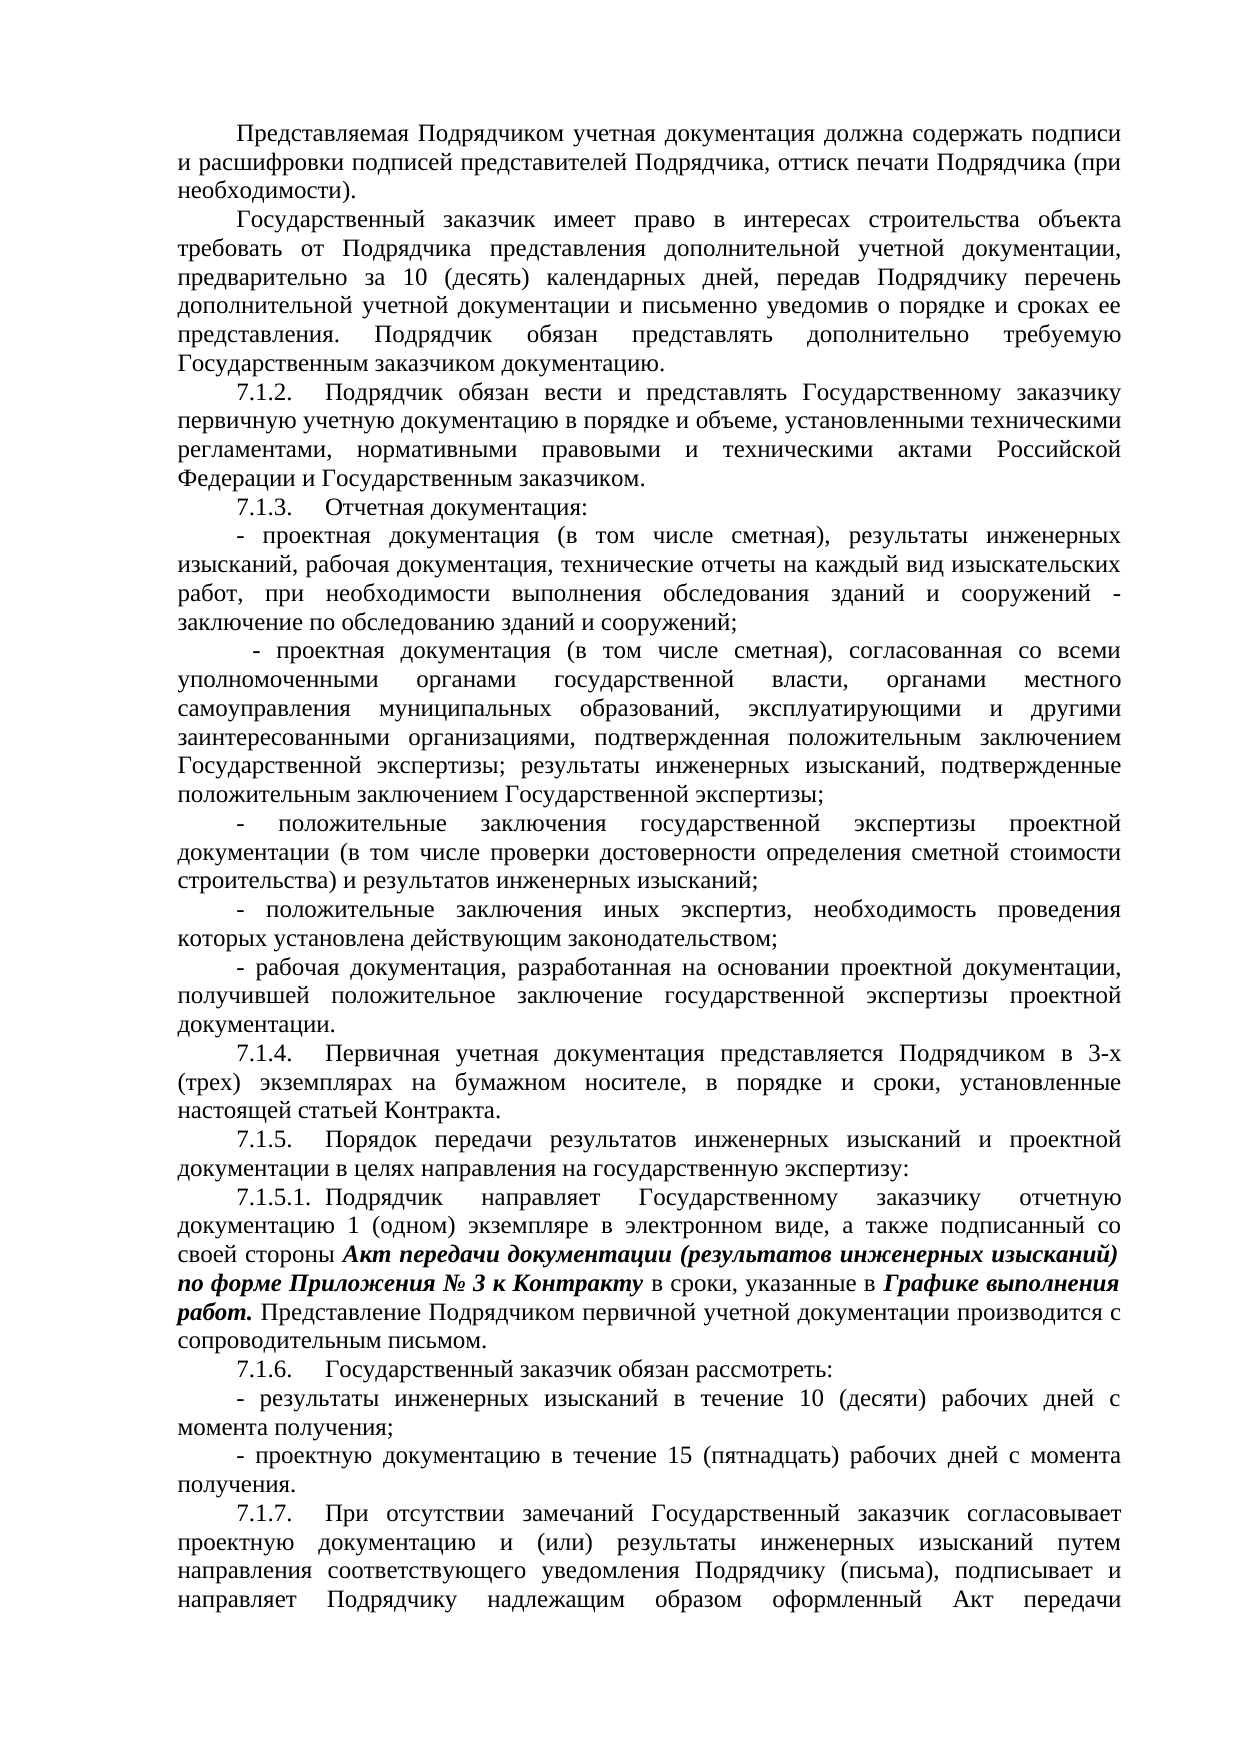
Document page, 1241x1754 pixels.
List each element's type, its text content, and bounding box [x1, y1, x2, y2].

list Порядок передачи результатов инженерных изысканий и проектной документации в целях направления на государственную экспертизу: [177, 1124, 1122, 1182]
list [177, 1498, 1122, 1613]
text - положительные заключения государственной экспертизы проектной документации (в том числе проверки достоверности определения сметной стоимости строительства) и результатов инженерных изысканий; [177, 808, 1122, 894]
list - рабочая документация, разработанная на основании проектной документации, получившей положительное заключение государственной экспертизы проектной документации. [177, 952, 1122, 1038]
list Подрядчик обязан вести и представлять Государственному заказчику первичную учетную документацию в порядке и объеме, установленными техническими регламентами, нормативными правовыми и техническими актами Российской Федерации и Государственным заказчиком. [177, 377, 1122, 492]
text - проектную документацию в течение 15 (пятнадцать) рабочих дней с момента получения. [177, 1441, 1122, 1498]
list Первичная учетная документация представляется Подрядчиком в 3-х (трех) экземплярах на бумажном носителе, в порядке и сроки, установленные настоящей статьей Контракта. [177, 1038, 1122, 1124]
list Подрядчик направляет Государственному заказчику отчетную документацию 1 (одном) экземпляре в электронном виде, а также подписанный со своей стороны Акт передачи документации (результатов инженерных изысканий) по форме Приложения № 3 к Контракту в сроки, указанные в Графике выполнения работ. Представление Подрядчиком первичной учетной документации производится с сопроводительным письмом. [177, 1182, 1122, 1354]
text - проектная документация (в том числе сметная), результаты инженерных изысканий, рабочая документация, технические отчеты на каждый вид изыскательских работ, при необходимости выполнения обследования зданий и сооружений - заключение по обследованию зданий и сооружений; [177, 521, 1122, 636]
text Государственный заказчик имеет право в интересах строительства объекта требовать от Подрядчика представления дополнительной учетной документации, предварительно за 10 (десять) календарных дней, передав Подрядчику перечень дополнительной учетной документации и письменно уведомив о порядке и сроках ее представления. Подрядчик обязан представлять дополнительно требуемую Государственным заказчиком документацию. [177, 204, 1122, 377]
list Представляемая Подрядчиком учетная документация должна содержать подписи и расшифровки подписей представителей Подрядчика, оттиск печати Подрядчика (при необходимости). [177, 118, 1122, 204]
list Государственный заказчик обязан рассмотреть: [177, 1354, 1122, 1383]
list Отчетная документация: [177, 492, 1122, 521]
text - проектная документация (в том числе сметная), согласованная со всеми уполномоченными органами государственной власти, органами местного самоуправления муниципальных образований, эксплуатирующими и другими заинтересованными организациями, подтвержденная положительным заключением Государственной экспертизы; результаты инженерных изысканий, подтвержденные положительным заключением Государственной экспертизы; [177, 636, 1122, 808]
text - положительные заключения иных экспертиз, необходимость проведения которых установлена действующим законодательством; [177, 894, 1122, 952]
text - результаты инженерных изысканий в течение 10 (десяти) рабочих дней с момента получения; [177, 1383, 1122, 1441]
